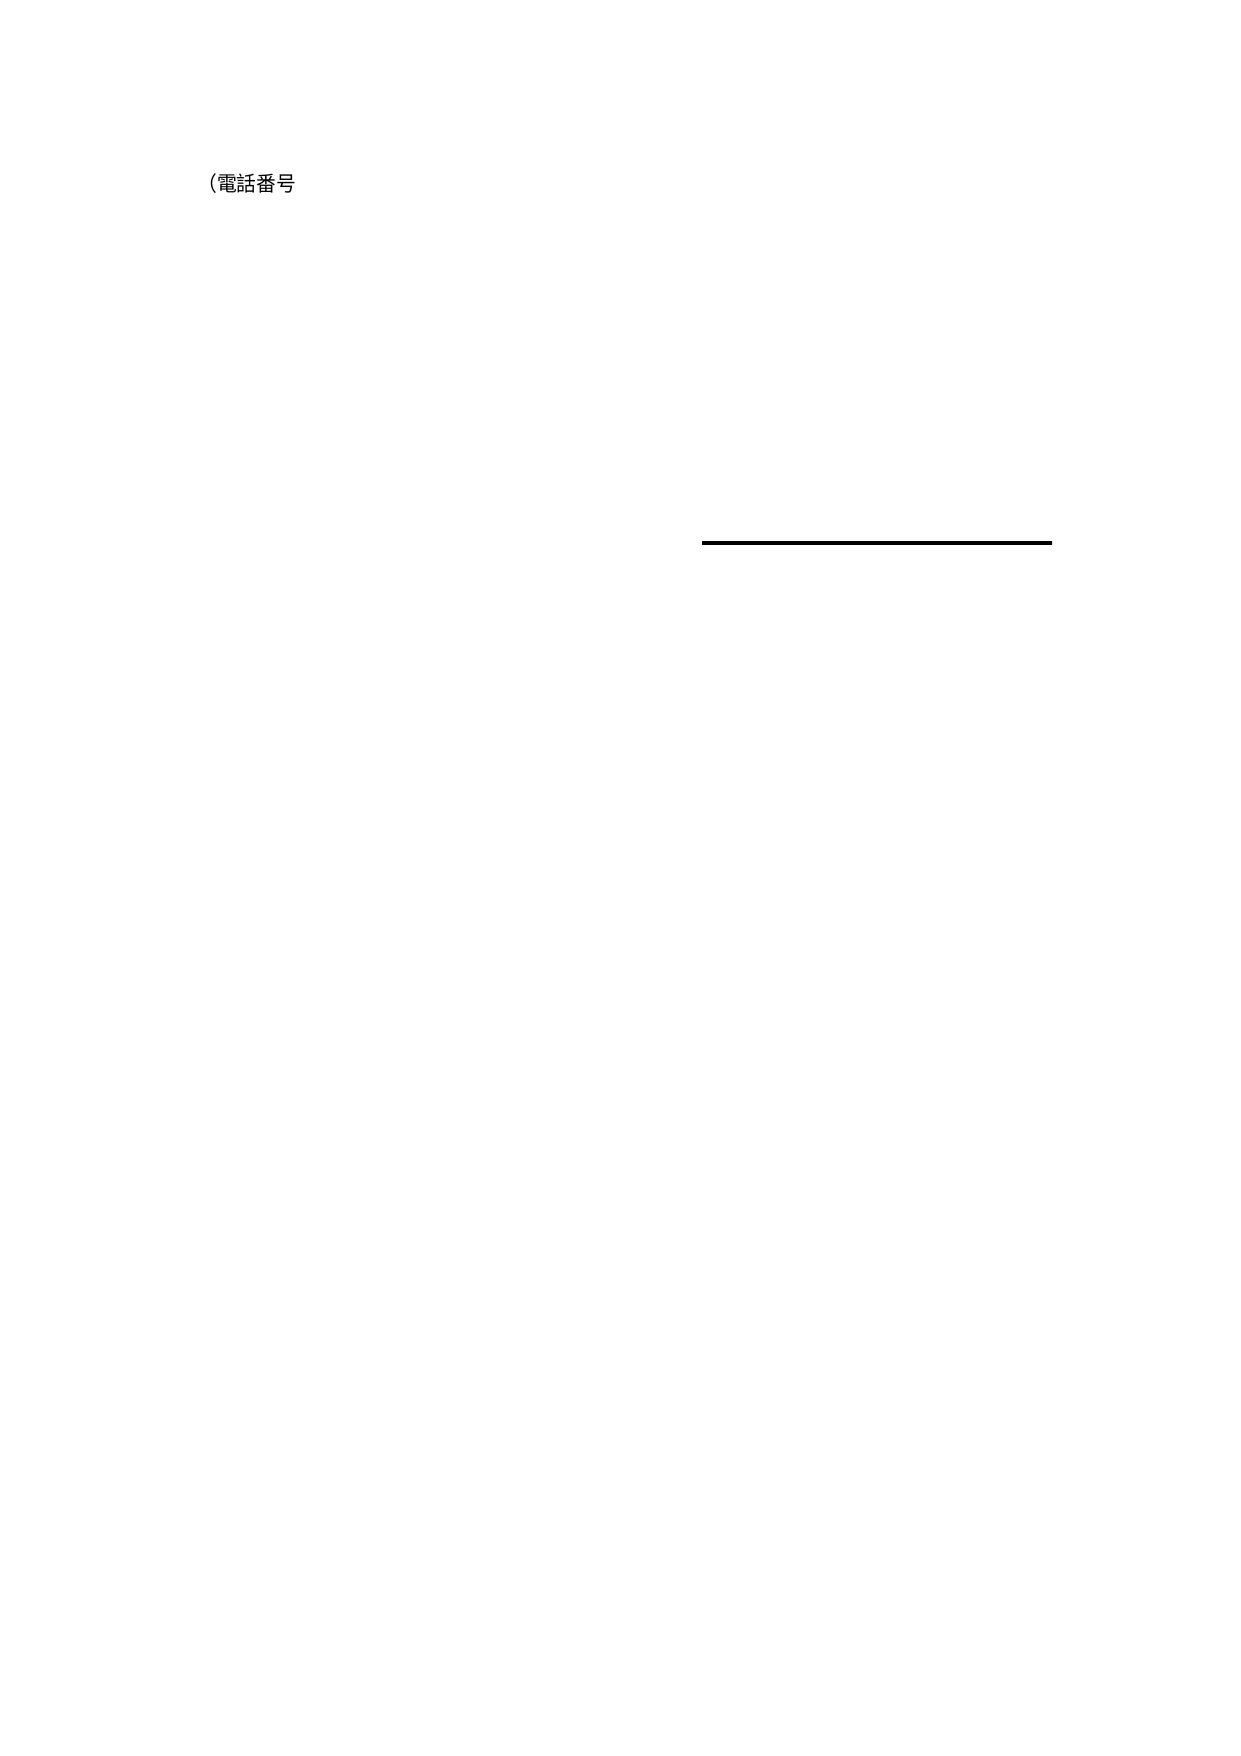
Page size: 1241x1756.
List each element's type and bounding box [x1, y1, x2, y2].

picture [702, 541, 1053, 545]
